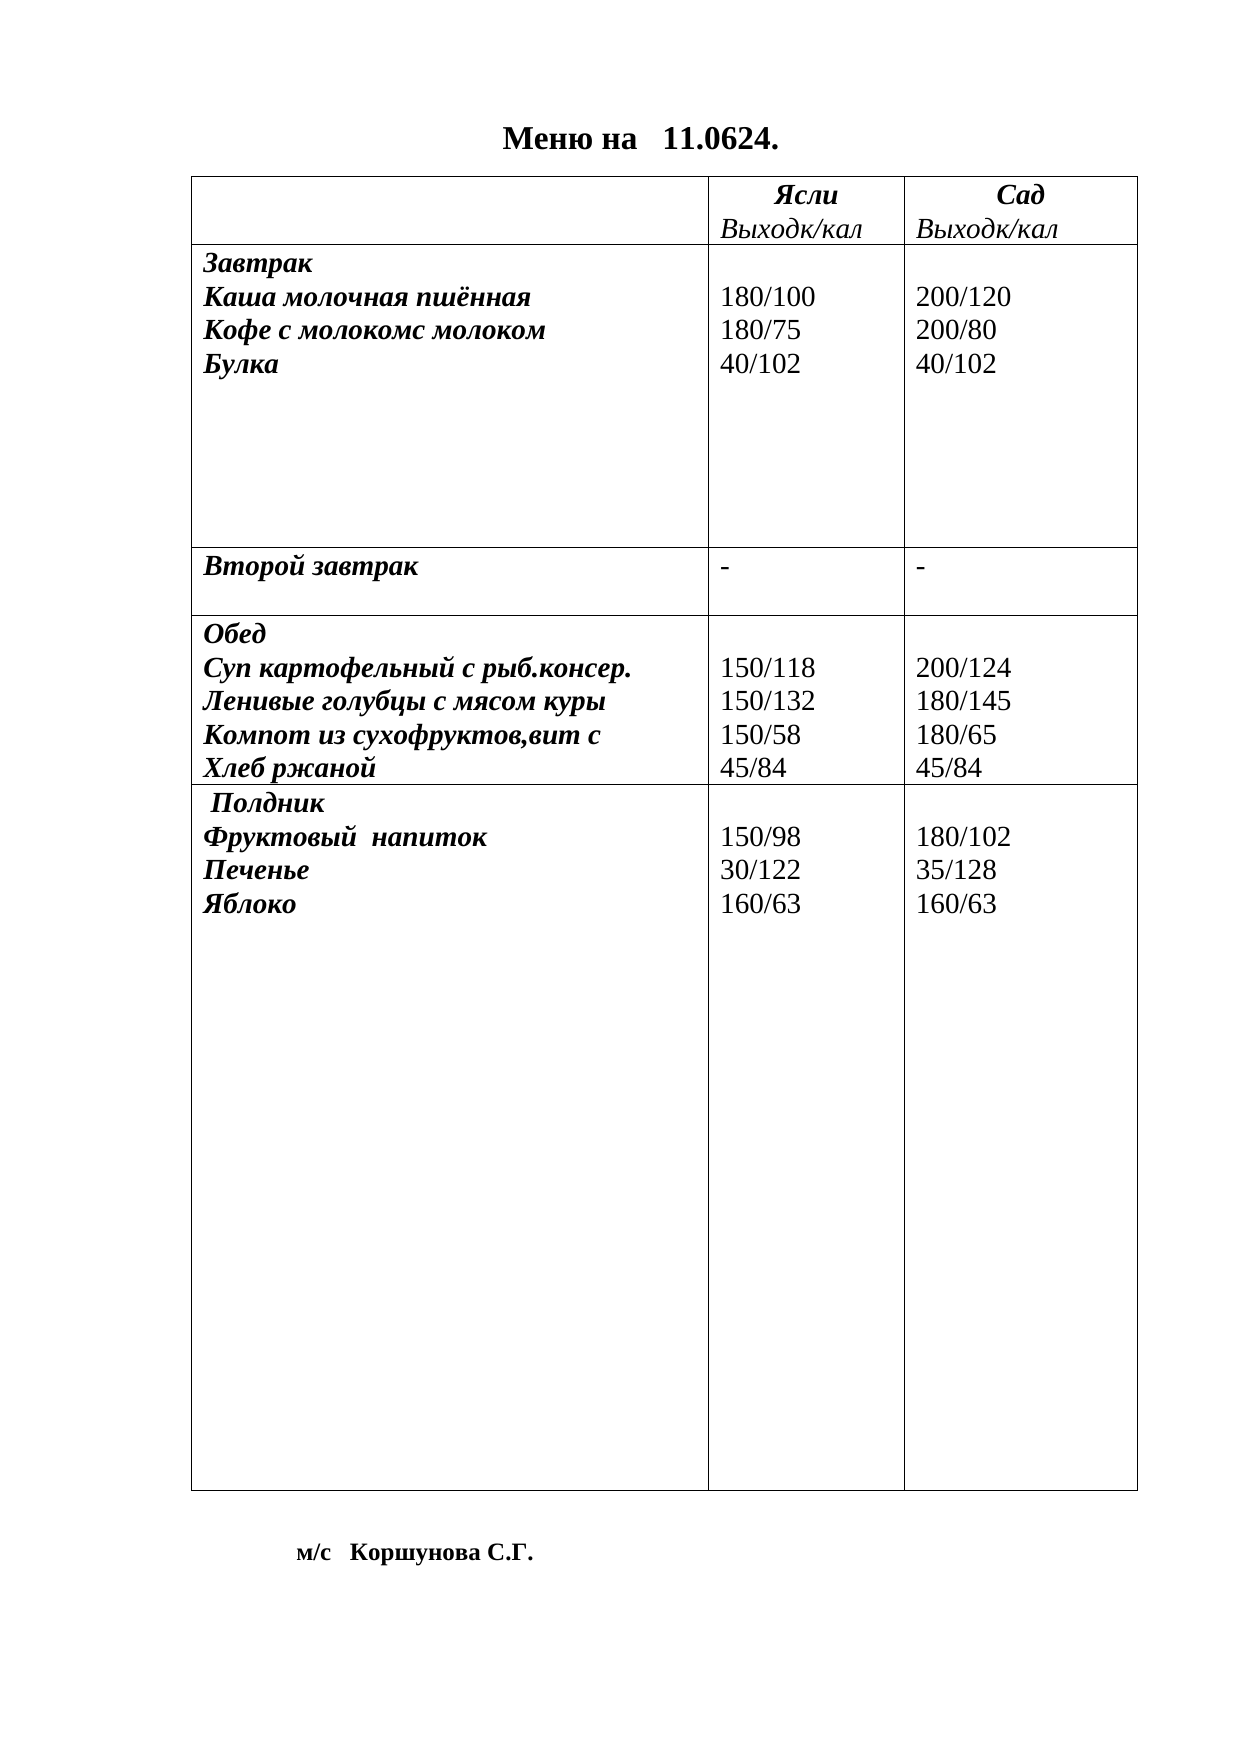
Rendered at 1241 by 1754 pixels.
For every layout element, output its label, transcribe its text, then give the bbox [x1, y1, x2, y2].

table_cell 150/118 150/132 150/58 45/84 [709, 616, 904, 784]
table_cell Завтрак Каша молочная пшённая Кофе с молокомс молоком Булка [192, 245, 708, 547]
table_cell 150/98 30/122 160/63 [709, 785, 904, 1489]
table_cell 180/102 35/128 160/63 [905, 785, 1137, 1489]
table_header [192, 177, 708, 244]
table_cell - [905, 548, 1137, 615]
table_cell Второй завтрак [192, 548, 708, 615]
table_cell 200/124 180/145 180/65 45/84 [905, 616, 1137, 784]
table_header Сад Выход к/кал [905, 177, 1137, 244]
table_cell 180/100 180/75 40/102 [709, 245, 904, 547]
table_cell Полдник Фруктовый напиток Печенье Яблоко [192, 785, 708, 1489]
table_cell Обед Суп картофельный с рыб.консер. Ленивые голубцы с мясом куры Компот из сухофруктов,вит с Хлеб ржаной [192, 616, 708, 784]
table_cell 200/120 200/80 40/102 [905, 245, 1137, 547]
text Меню на 11.0624. [177, 118, 1152, 156]
text м/с Коршунова С.Г. [177, 1537, 1152, 1566]
table_header Ясли Выход к/кал [709, 177, 904, 244]
table_cell - [709, 548, 904, 615]
